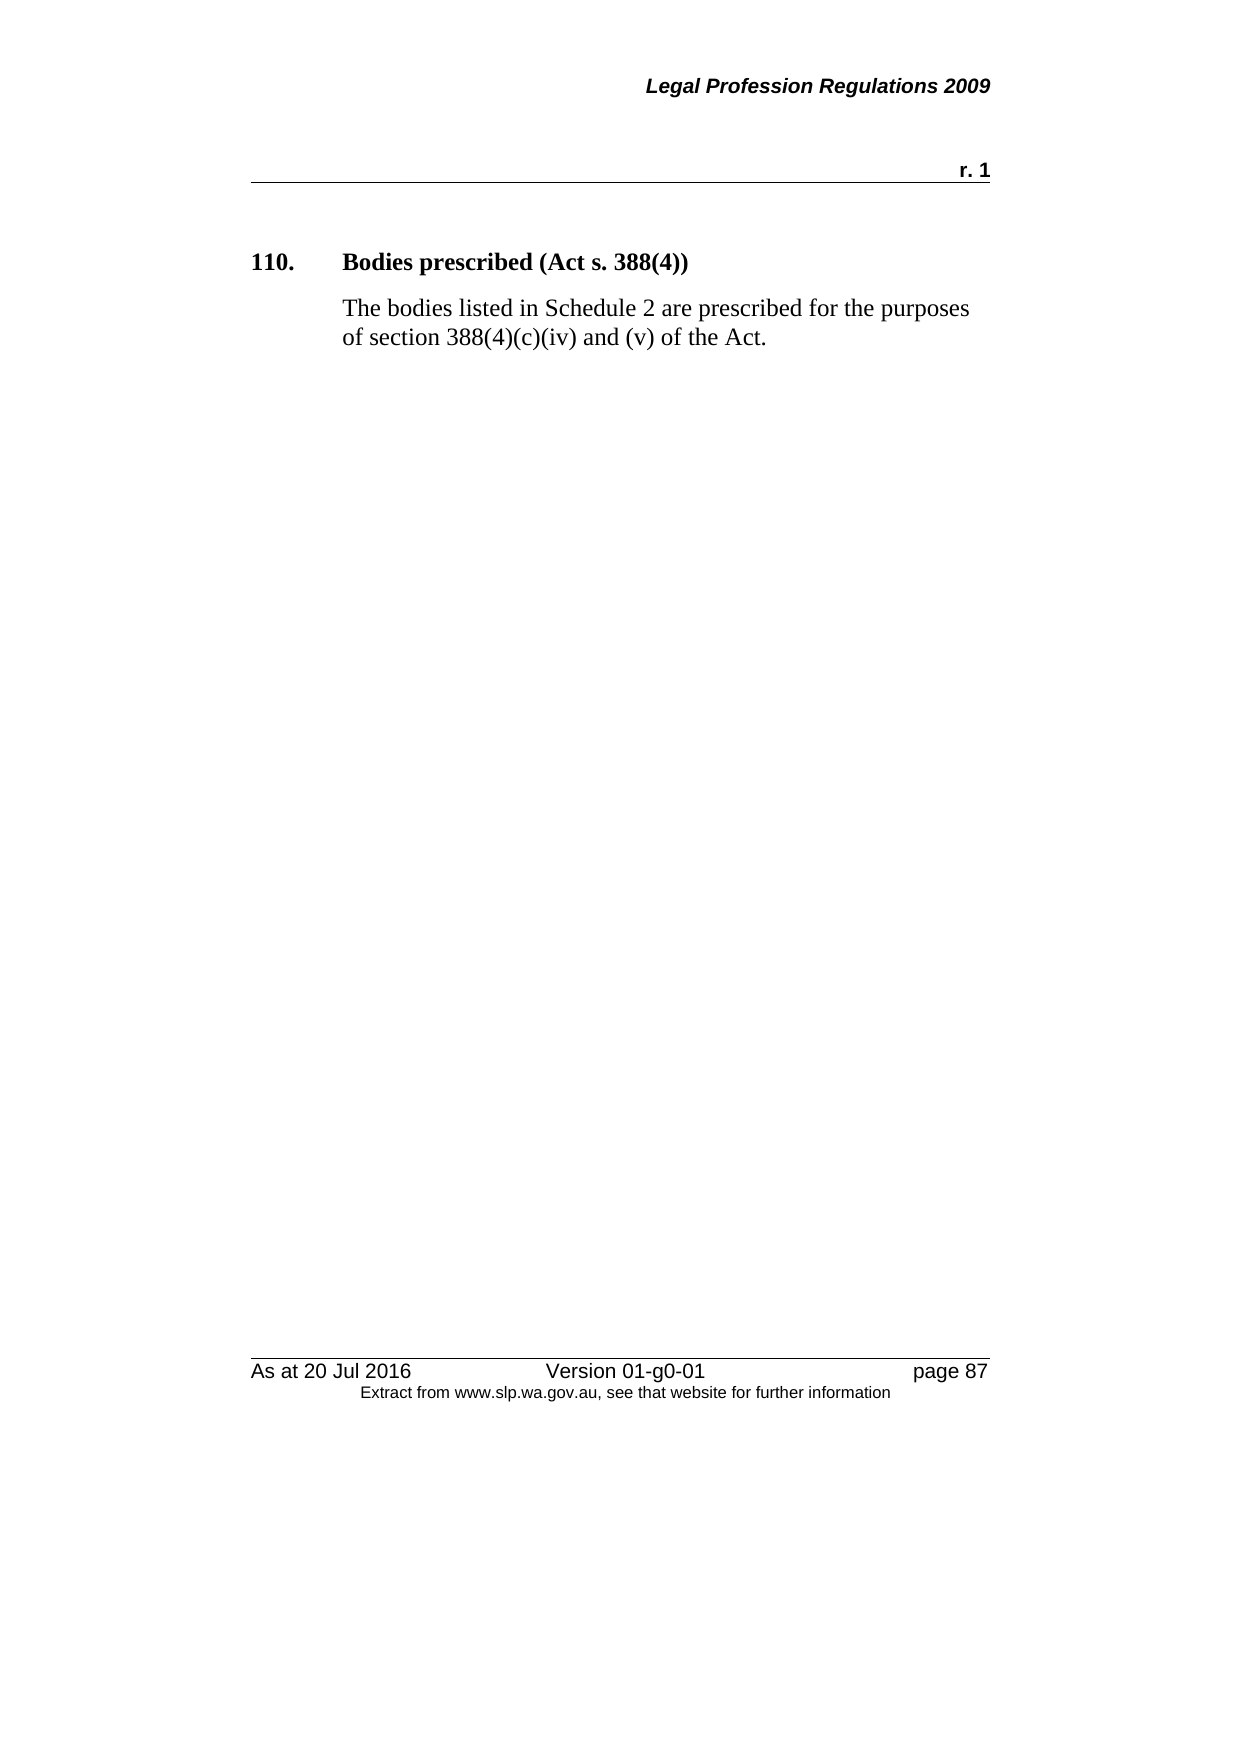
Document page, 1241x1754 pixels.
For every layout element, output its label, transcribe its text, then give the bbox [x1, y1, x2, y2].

text The bodies listed in Schedule 2 are prescribed for the purposes of section 388(4)(c)(iv) and (v) of the Act. [251, 293, 990, 350]
subtitle 110. Bodies prescribed (Act s. 388(4)) [251, 247, 990, 276]
